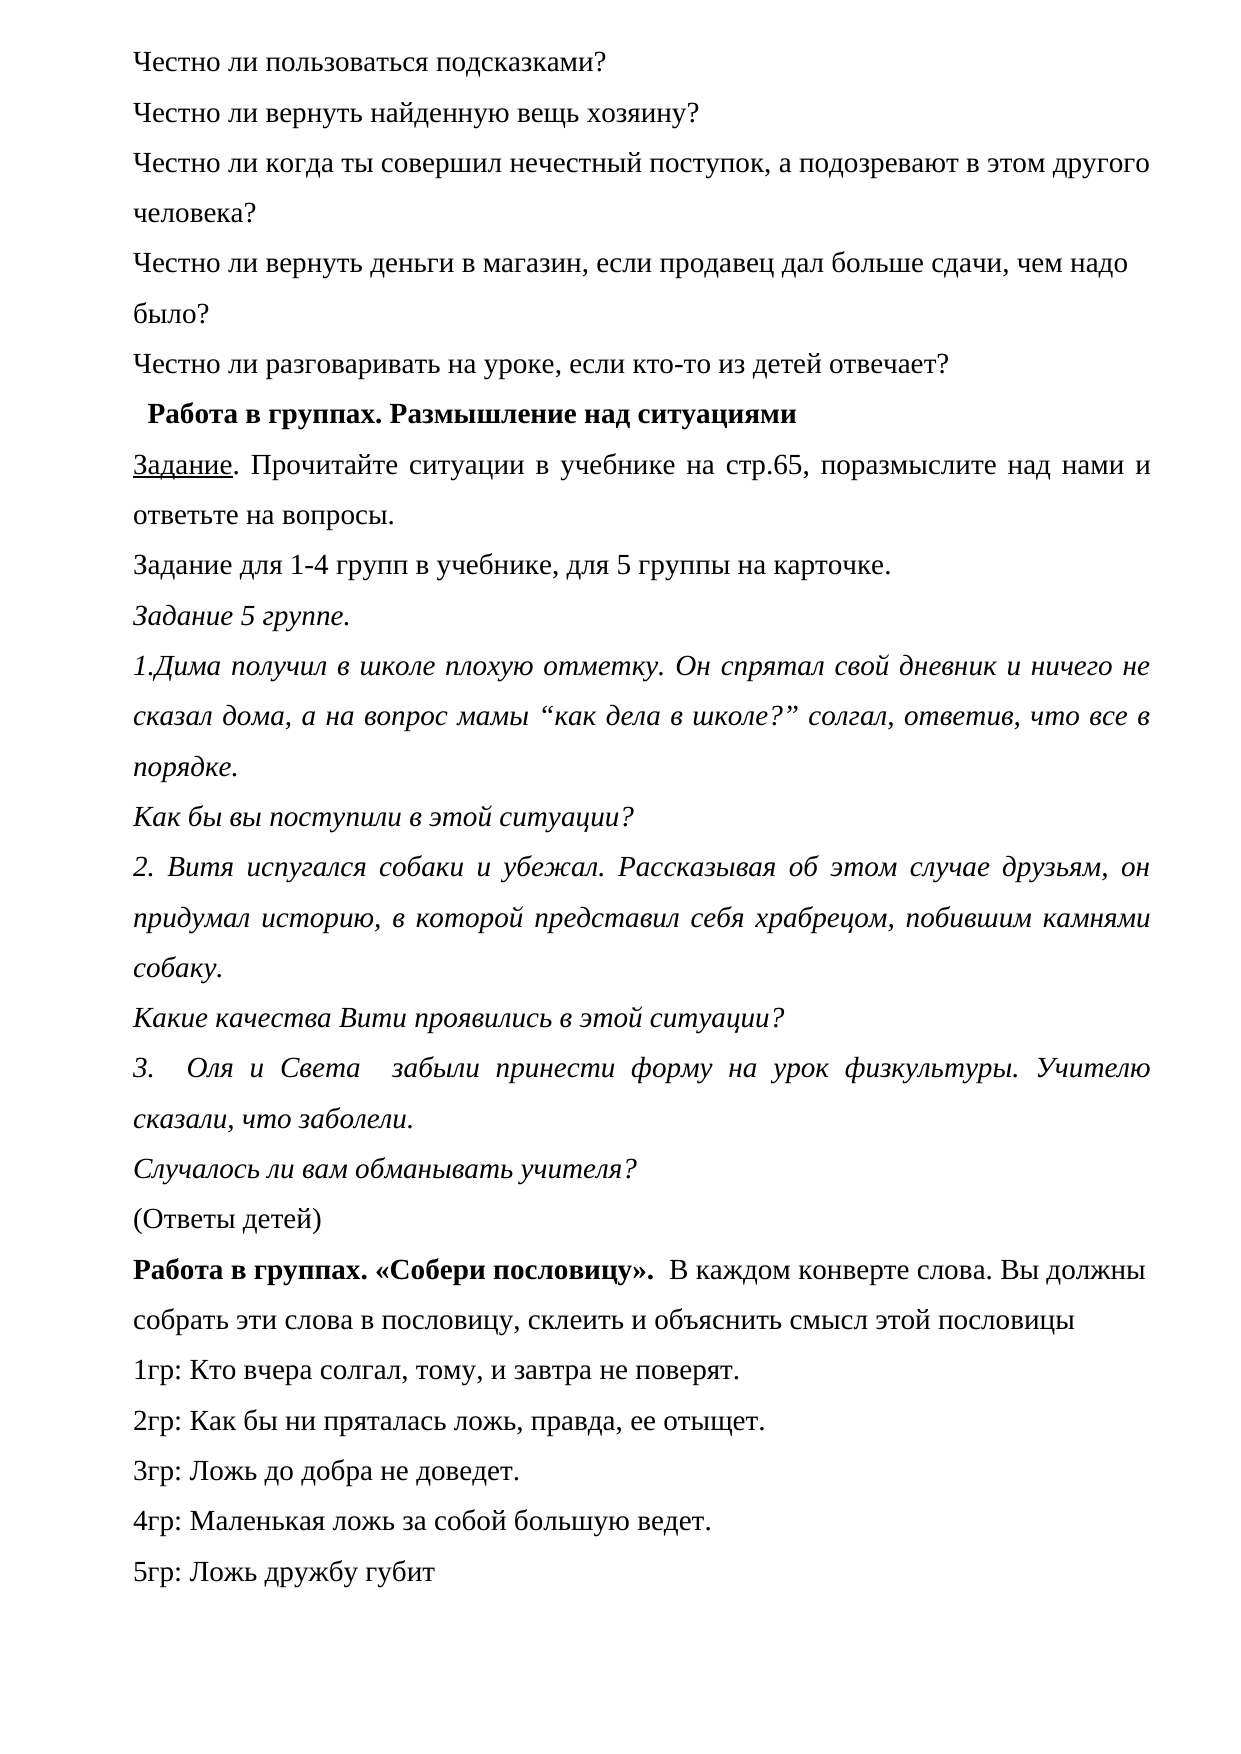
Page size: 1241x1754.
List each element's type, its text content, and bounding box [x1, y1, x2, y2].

text Честно ли вернуть найденную вещь хозяину? [133, 95, 1152, 128]
text Честно ли когда ты совершил нечестный поступок, а подозревают в этом другого человека? [133, 145, 1152, 229]
text Как бы вы поступили в этой ситуации? [133, 799, 1152, 833]
text 3. Оля и Света забыли принести форму на урок физкультуры. Учителю сказали, что заболели. [133, 1051, 1152, 1134]
text Задание для 1-4 групп в учебнике, для 5 группы на карточке. [133, 547, 1152, 581]
text Честно ли разговаривать на уроке, если кто-то из детей отвечает? [133, 346, 1152, 380]
text 2гр: Как бы ни пряталась ложь, правда, ее отыщет. [133, 1403, 1152, 1436]
text 2. Витя испугался собаки и убежал. Рассказывая об этом случае друзьям, он придумал историю, в которой представил себя храбрецом, побившим камнями собаку. [133, 849, 1152, 983]
text 3гр: Ложь до добра не доведет. [133, 1453, 1152, 1487]
text 4гр: Маленькая ложь за собой большую ведет. [133, 1503, 1152, 1537]
text Работа в группах. «Собери пословицу». В каждом конверте слова. Вы должны собрать эти слова в пословицу, склеить и объяснить смысл этой пословицы [133, 1252, 1152, 1336]
text Случалось ли вам обманывать учителя? [133, 1151, 1152, 1185]
text 5гр: Ложь дружбу губит [133, 1554, 1152, 1587]
text 1.Дима получил в школе плохую отметку. Он спрятал свой дневник и ничего не сказал дома, а на вопрос мамы “как дела в школе?” солгал, ответив, что все в порядке. [133, 648, 1152, 782]
text Честно ли пользоваться подсказками? [133, 44, 1152, 78]
text 1гр: Кто вчера солгал, тому, и завтра не поверят. [133, 1352, 1152, 1386]
text Задание. Прочитайте ситуации в учебнике на стр.65, поразмыслите над нами и ответьте на вопросы. [133, 447, 1152, 531]
text Какие качества Вити проявились в этой ситуации? [133, 1000, 1152, 1034]
text Задание 5 группе. [133, 598, 1152, 631]
text (Ответы детей) [133, 1202, 1152, 1235]
text Честно ли вернуть деньги в магазин, если продавец дал больше сдачи, чем надо было? [133, 246, 1152, 329]
text Работа в группах. Размышление над ситуациями [133, 397, 1152, 430]
